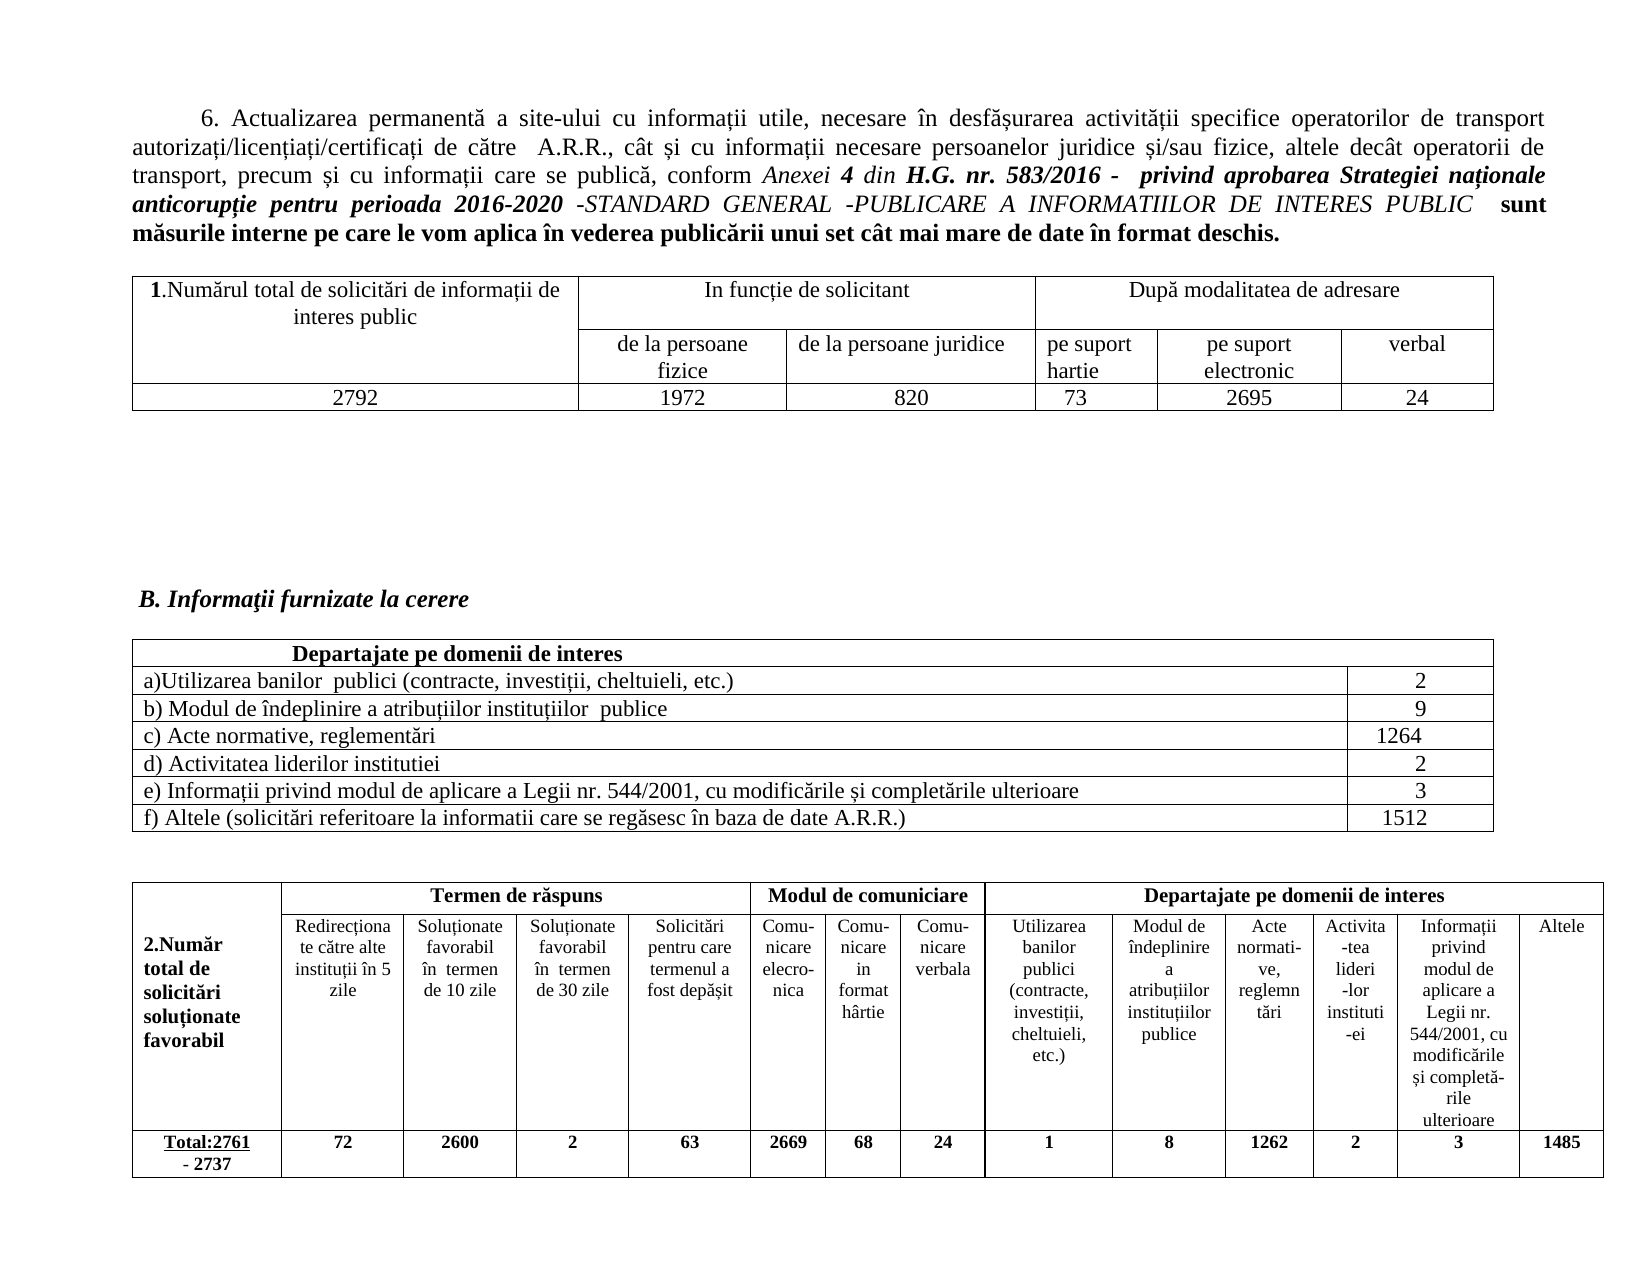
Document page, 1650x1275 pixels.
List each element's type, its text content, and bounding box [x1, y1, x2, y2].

table_cell 1 [986, 1131, 1112, 1177]
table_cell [133, 1131, 281, 1177]
table_header Modul de comuniciare [751, 883, 984, 914]
table_cell 2 [1348, 667, 1493, 694]
table_header 1.Numărul total de solicitări de informații de interes public [133, 277, 578, 383]
text B. Informaţii furnizate la cerere [132, 584, 1546, 613]
table_header Departajate pe domenii de interes [133, 640, 1493, 666]
table_header După modalitatea de adresare [1036, 277, 1493, 329]
table_cell b) Modul de îndeplinire a atribuțiilor instituțiilor publice [133, 695, 1347, 721]
table_cell f) Altele (solicitări referitoare la informatii care se regăsesc în baza de date A.R.R.) [133, 805, 1347, 831]
table_cell 1262 [1226, 1131, 1313, 1177]
table_header Termen de răspuns [282, 883, 750, 914]
table_cell 68 [826, 1131, 900, 1177]
text 6. Actualizarea permanentă a site-ului cu informații utile, necesare în desfășurarea activității specifice operatorilor de transport autorizați/licențiați/certificați de către A.R.R., cât și cu informații necesare persoanelor juridice și/sau fizice, altele decât operatorii de transport, precum și cu informații care se publică, conform Anexei 4 din H.G. nr. 583/2016 - privind aprobarea Strategiei naționale anticorupție pentru perioada 2016-2020 -STANDARD GENERAL -PUBLICARE A INFORMATIILOR DE INTERES PUBLIC sunt măsurile interne pe care le vom aplica în vederea publicării unui set cât mai mare de date în format deschis. [132, 103, 1546, 247]
table_cell Soluționate favorabil în termen de 30 zile [517, 915, 628, 1130]
table_cell Utilizarea banilor publici (contracte, investiții, cheltuieli, etc.) [986, 915, 1112, 1130]
table_cell e) Informații privind modul de aplicare a Legii nr. 544/2001, cu modificările și completările ulterioare [133, 777, 1347, 803]
table_cell Redirecționate către alte instituții în 5 zile [282, 915, 403, 1130]
table_cell verbal [1342, 330, 1493, 383]
table_cell Modul de îndeplinire a atribuțiilor instituțiilor publice [1113, 915, 1225, 1130]
table_cell 1264 [1348, 722, 1493, 749]
table_cell pe suport hartie [1036, 330, 1157, 383]
table_cell Solicitări pentru care termenul a fost depășit [629, 915, 750, 1130]
table_header In funcție de solicitant [579, 277, 1035, 329]
table_cell 2669 [751, 1131, 825, 1177]
table_cell 1512 [1348, 805, 1493, 831]
table_cell 73 [1036, 384, 1157, 410]
table_cell 9 [1348, 695, 1493, 721]
table_cell a)Utilizarea banilor publici (contracte, investiții, cheltuieli, etc.) [133, 667, 1347, 694]
table_cell Soluționate favorabil în termen de 10 zile [404, 915, 516, 1130]
table_cell Activita-tea lideri -lor instituti-ei [1314, 915, 1397, 1130]
table_cell 820 [787, 384, 1035, 410]
table_cell 1485 [1520, 1131, 1603, 1177]
table_cell Altele [1520, 915, 1603, 1130]
table_cell de la persoane fizice [579, 330, 786, 383]
table_cell Comu-nicare in format hârtie [826, 915, 900, 1130]
table_cell 63 [629, 1131, 750, 1177]
table_cell 2792 [133, 384, 578, 410]
table_cell 1972 [579, 384, 786, 410]
table_cell 2 [1348, 750, 1493, 776]
table_cell 2695 [1158, 384, 1341, 410]
table_header 2.Număr total de solicitări soluționate favorabil [133, 883, 281, 1130]
table_cell 3 [1348, 777, 1493, 803]
table_cell Comu-nicare verbala [901, 915, 984, 1130]
table_cell 3 [1398, 1131, 1519, 1177]
table_cell 72 [282, 1131, 403, 1177]
table_cell c) Acte normative, reglementări [133, 722, 1347, 749]
table_cell 8 [1113, 1131, 1225, 1177]
table_cell Acte normati-ve, reglemn tări [1226, 915, 1313, 1130]
table_cell d) Activitatea liderilor institutiei [133, 750, 1347, 776]
table_cell de la persoane juridice [787, 330, 1035, 383]
table_cell pe suport electronic [1158, 330, 1341, 383]
table_cell 24 [1342, 384, 1493, 410]
table_cell Comu-nicare elecro-nica [751, 915, 825, 1130]
table_cell 2 [517, 1131, 628, 1177]
table_header Departajate pe domenii de interes [986, 883, 1603, 914]
table_cell 2600 [404, 1131, 516, 1177]
table_cell 24 [901, 1131, 984, 1177]
table_cell 2 [1314, 1131, 1397, 1177]
table_cell Informații privind modul de aplicare a Legii nr. 544/2001, cu modificările și completă- rile ulterioare [1398, 915, 1519, 1130]
